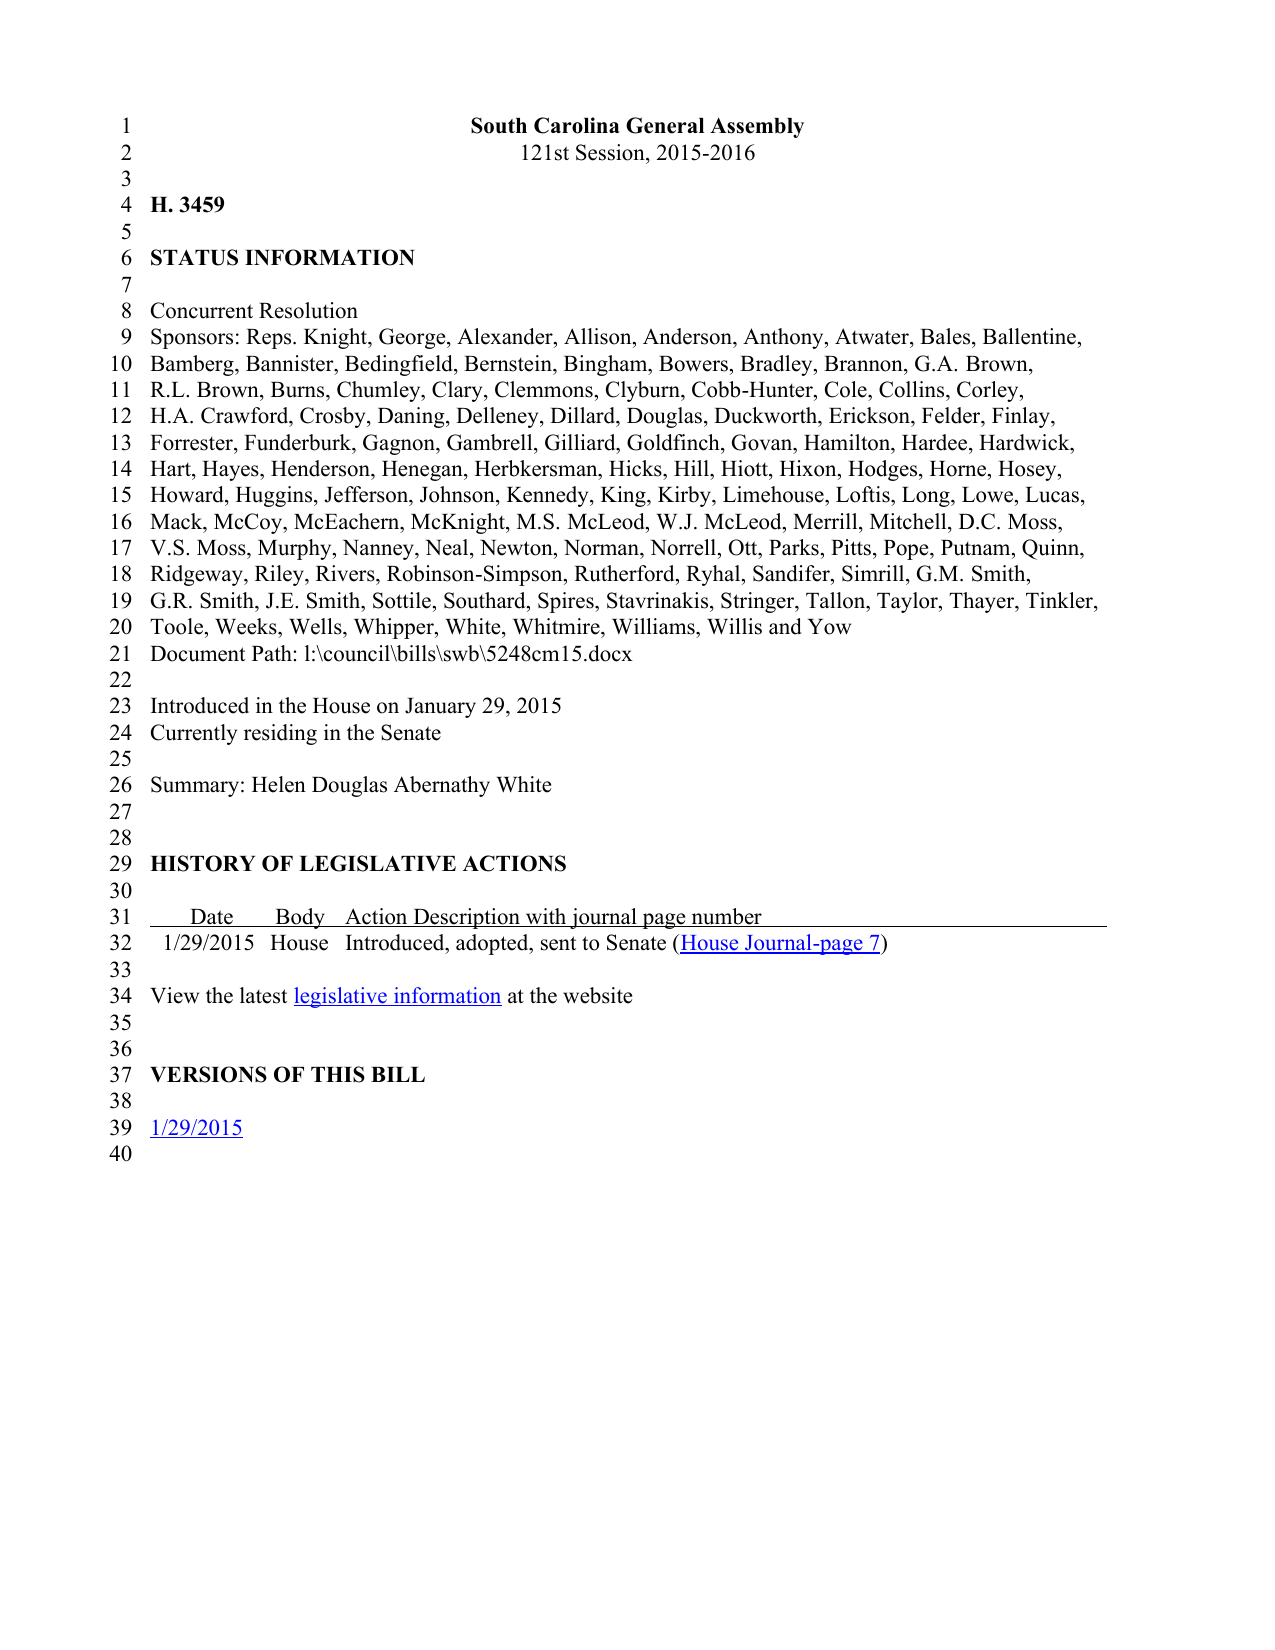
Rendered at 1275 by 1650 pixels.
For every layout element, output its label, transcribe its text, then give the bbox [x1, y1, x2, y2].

text Document Path: l:\council\bills\swb\5248cm15.docx [150, 639, 1125, 666]
text Currently residing in the Senate [150, 719, 1125, 745]
text View the latest legislative information at the website [150, 982, 1125, 1008]
text H. 3459 [150, 192, 1125, 218]
text HISTORY OF LEGISLATIVE ACTIONS [150, 850, 1125, 877]
text STATUS INFORMATION [150, 244, 1125, 271]
text Concurrent Resolution [150, 297, 1125, 323]
text Introduced in the House on January 29, 2015 [150, 692, 1125, 719]
text Summary: Helen Douglas Abernathy White [150, 771, 1125, 798]
text Sponsors: Reps. Knight, George, Alexander, Allison, Anderson, Anthony, Atwater, Bales, Ballentine, Bamberg, Bannister, Bedingfield, Bernstein, Bingham, Bowers, Bradley, Brannon, G.A. Brown, R.L. Brown, Burns, Chumley, Clary, Clemmons, Clyburn, Cobb-Hunter, Cole, Collins, Corley, H.A. Crawford, Crosby, Daning, Delleney, Dillard, Douglas, Duckworth, Erickson, Felder, Finlay, Forrester, Funderburk, Gagnon, Gambrell, Gilliard, Goldfinch, Govan, Hamilton, Hardee, Hardwick, Hart, Hayes, Henderson, Henegan, Herbkersman, Hicks, Hill, Hiott, Hixon, Hodges, Horne, Hosey, Howard, Huggins, Jefferson, Johnson, Kennedy, King, Kirby, Limehouse, Loftis, Long, Lowe, Lucas, Mack, McCoy, McEachern, McKnight, M.S. McLeod, W.J. McLeod, Merrill, Mitchell, D.C. Moss, V.S. Moss, Murphy, Nanney, Neal, Newton, Norman, Norrell, Ott, Parks, Pitts, Pope, Putnam, Quinn, Ridgeway, Riley, Rivers, Robinson-Simpson, Rutherford, Ryhal, Sandifer, Simrill, G.M. Smith, G.R. Smith, J.E. Smith, Sottile, Southard, Spires, Stavrinakis, Stringer, Tallon, Taylor, Thayer, Tinkler, Toole, Weeks, Wells, Whipper, White, Whitmire, Williams, Willis and Yow [150, 323, 1125, 639]
text Date Body Action Description with journal page number [150, 903, 1125, 929]
text 1/29/2015 House Introduced, adopted, sent to Senate (House Journal-page 7) [150, 929, 1125, 956]
text South Carolina General Assembly [150, 112, 1125, 139]
text 1/29/2015 [150, 1114, 1125, 1140]
text VERSIONS OF THIS BILL [150, 1061, 1125, 1088]
text 121st Session, 2015-2016 [150, 139, 1125, 165]
